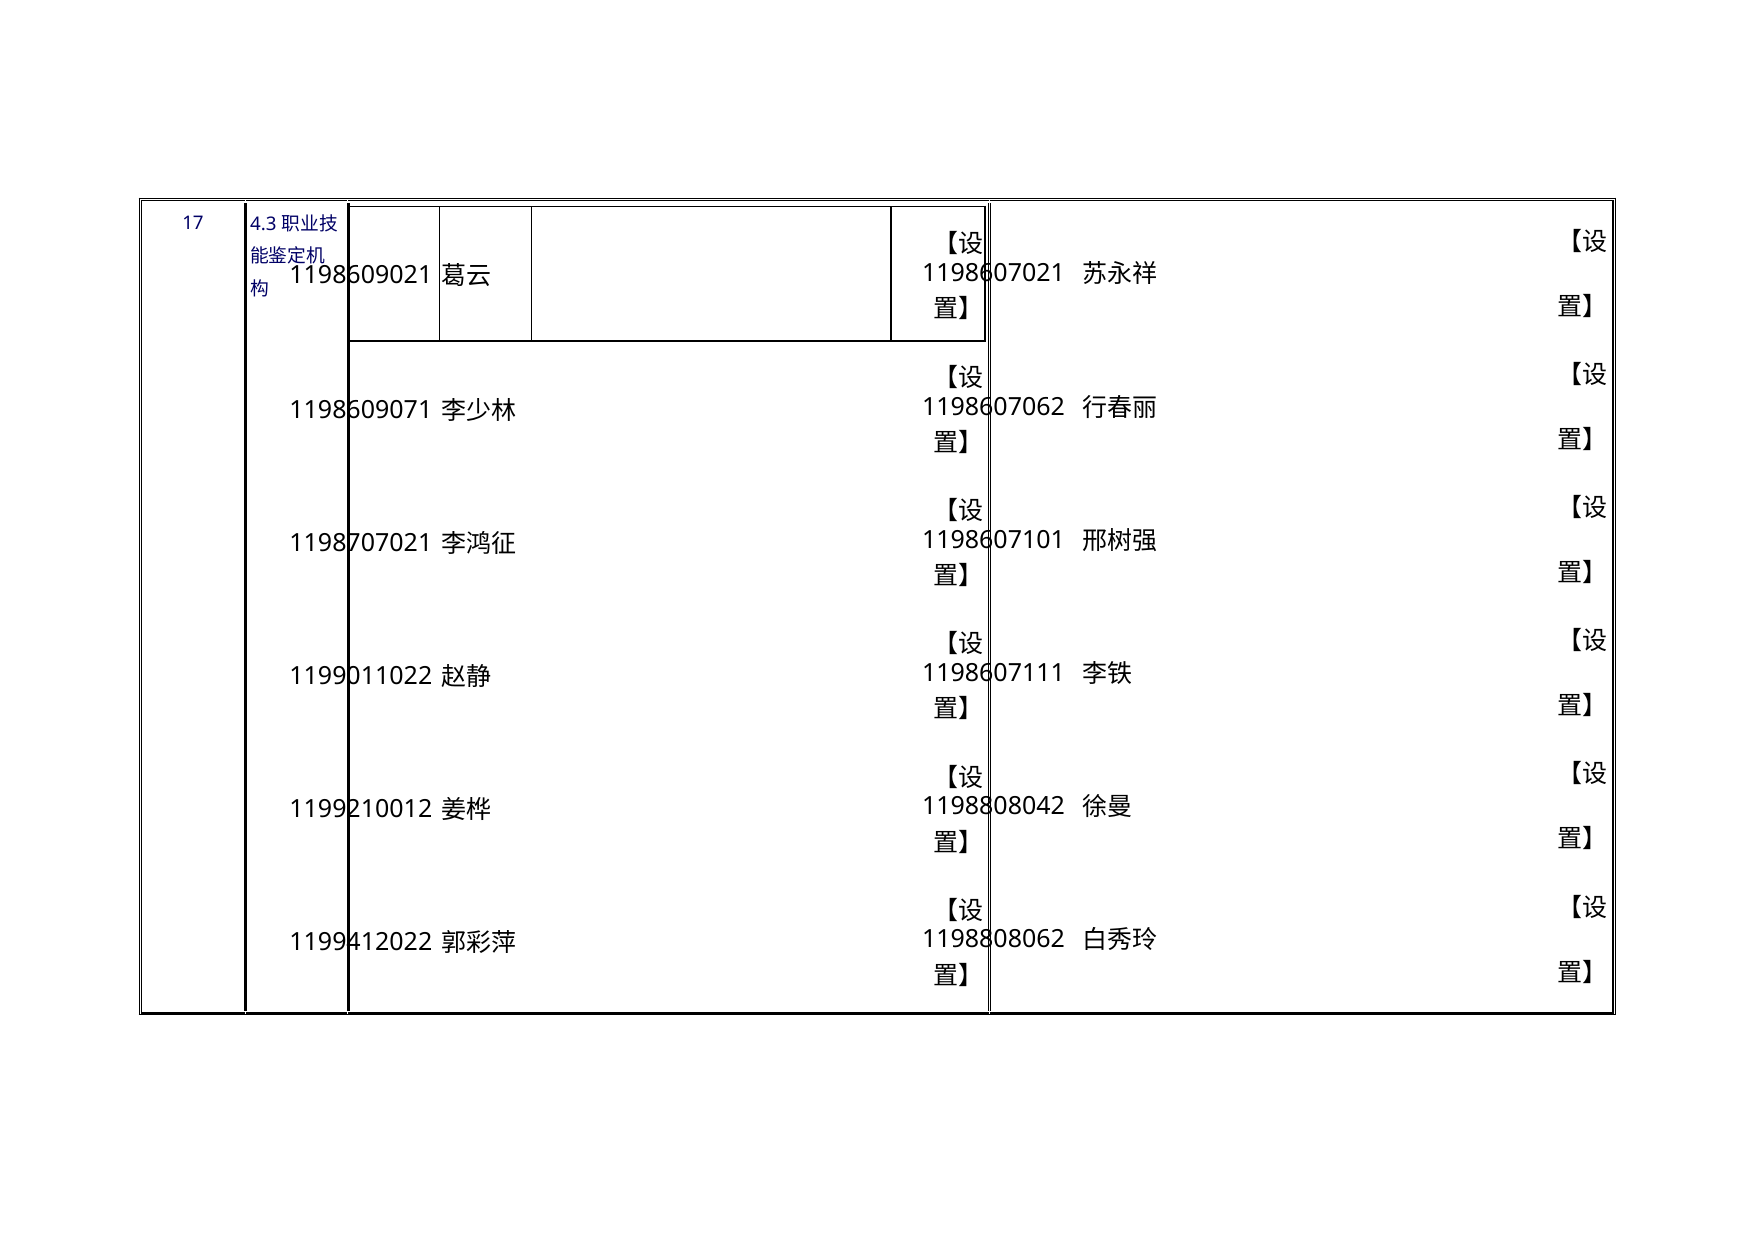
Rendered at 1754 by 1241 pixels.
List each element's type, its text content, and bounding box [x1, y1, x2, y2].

table_cell [348, 201, 989, 263]
table_cell 17 [142, 201, 245, 1012]
table_cell [440, 207, 531, 340]
table_cell [348, 281, 989, 1012]
table_cell 4.3 职业技能鉴定机构 [245, 199, 348, 1012]
table_cell [532, 207, 890, 340]
table_cell [892, 207, 984, 340]
table_cell [350, 207, 439, 340]
table_cell [990, 201, 1612, 1012]
